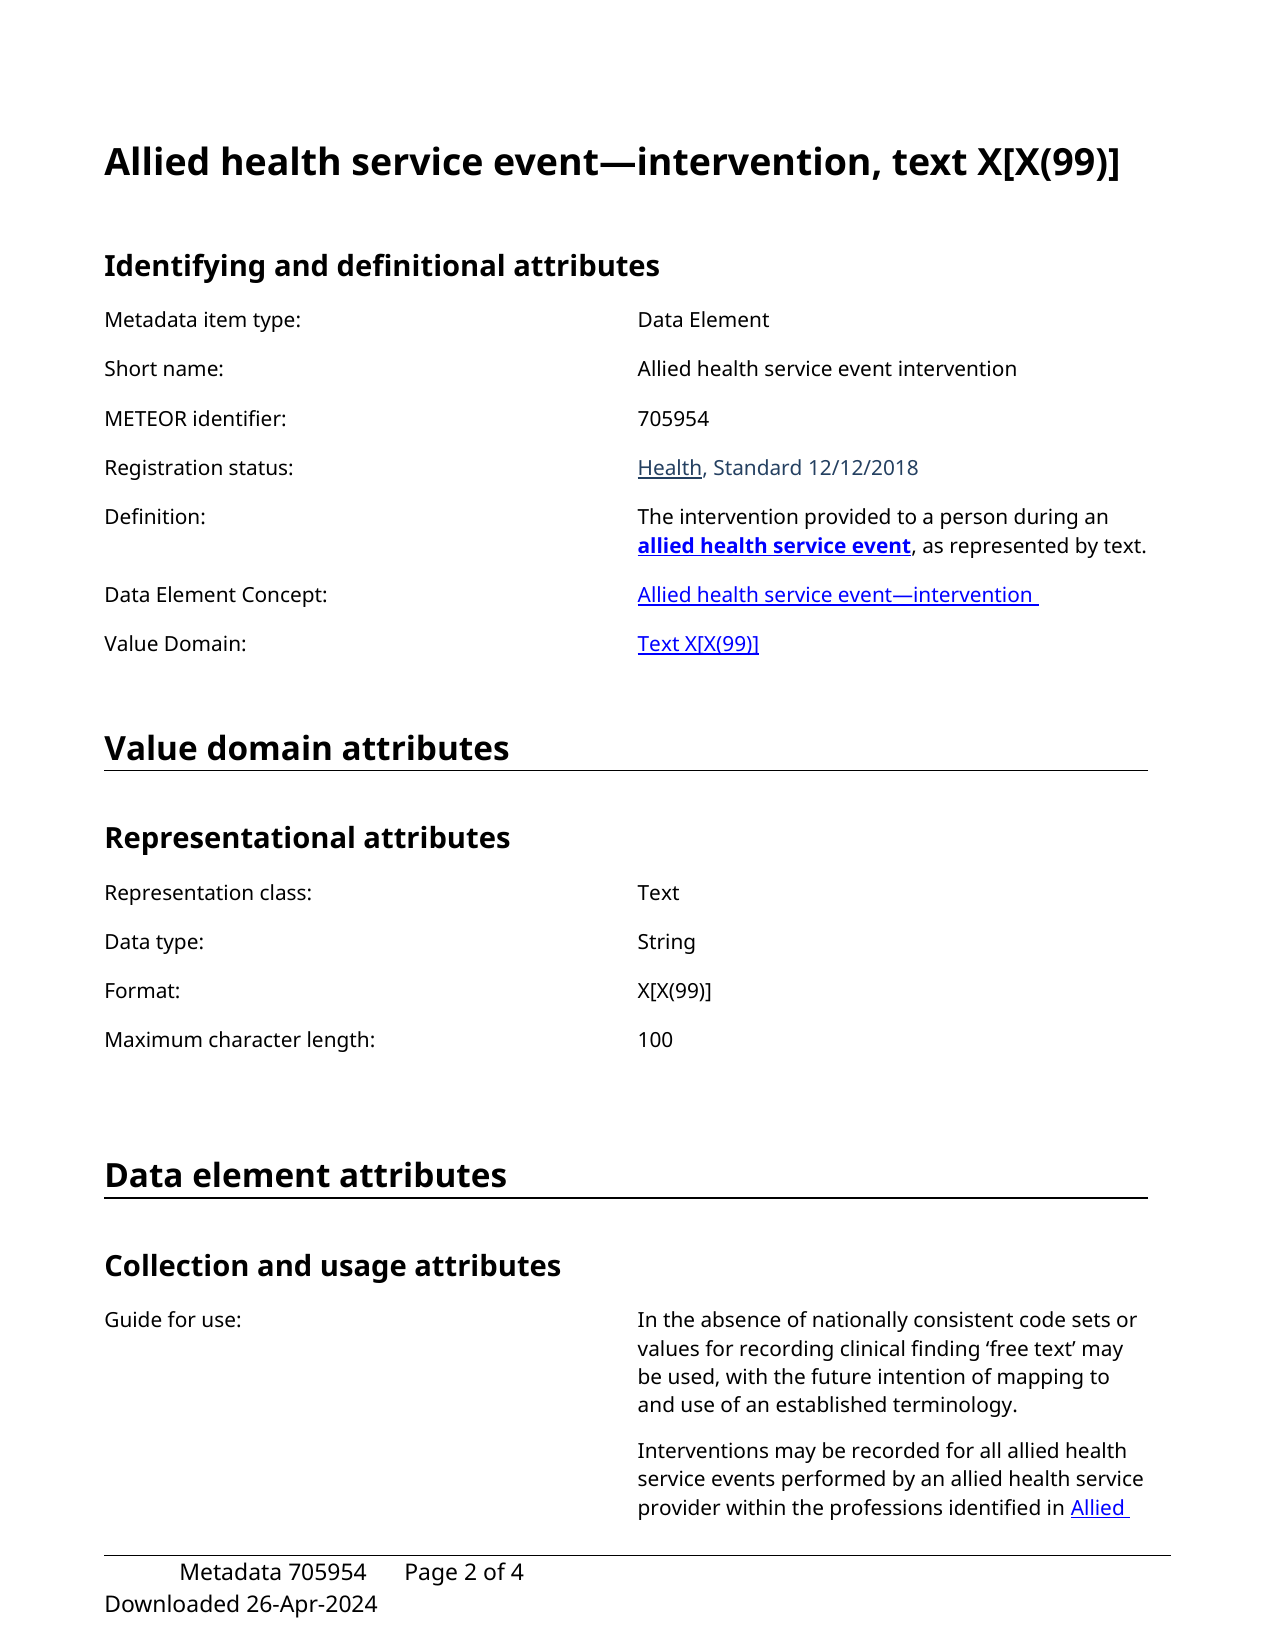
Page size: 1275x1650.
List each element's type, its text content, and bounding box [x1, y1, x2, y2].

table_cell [626, 1295, 1159, 1531]
table_cell 705954 [626, 394, 1159, 443]
table_cell X[X(99)] [626, 966, 1159, 1015]
table_cell Text [626, 868, 1159, 917]
table_cell Value Domain: [93, 619, 626, 668]
subtitle Allied health service event—intervention, text X[X(99)] [104, 135, 1171, 186]
table_cell String [626, 917, 1159, 966]
table_header Identifying and definitional attributes [93, 199, 1159, 295]
table_cell Metadata item type: [93, 295, 626, 344]
table_cell Representation class: [93, 868, 626, 917]
table_cell Data type: [93, 917, 626, 966]
table_cell Health, Standard 12/12/2018 [626, 443, 1159, 492]
table_cell Registration status: [93, 443, 626, 492]
table_cell Data Element Concept: [93, 570, 626, 619]
table_cell METEOR identifier: [93, 394, 626, 443]
table_header Data element attributes [93, 1127, 1159, 1199]
table_cell Text X[X(99)] [626, 619, 1159, 668]
table_cell Definition: [93, 492, 626, 570]
table_cell Allied health service event—intervention [626, 570, 1159, 619]
table_cell Guide for use: [93, 1295, 626, 1531]
table_cell Format: [93, 966, 626, 1015]
table_cell Collection and usage attributes [93, 1199, 1159, 1295]
table_cell Short name: [93, 344, 626, 393]
table_cell 100 [626, 1015, 1159, 1064]
table_cell Data Element [626, 295, 1159, 344]
table_cell The intervention provided to a person during an allied health service event, as represented by text. [626, 492, 1159, 570]
table_cell Maximum character length: [93, 1015, 626, 1064]
table_cell Representational attributes [93, 771, 1159, 867]
table_cell Allied health service event intervention [626, 344, 1159, 393]
table_header Value domain attributes [93, 700, 1159, 771]
